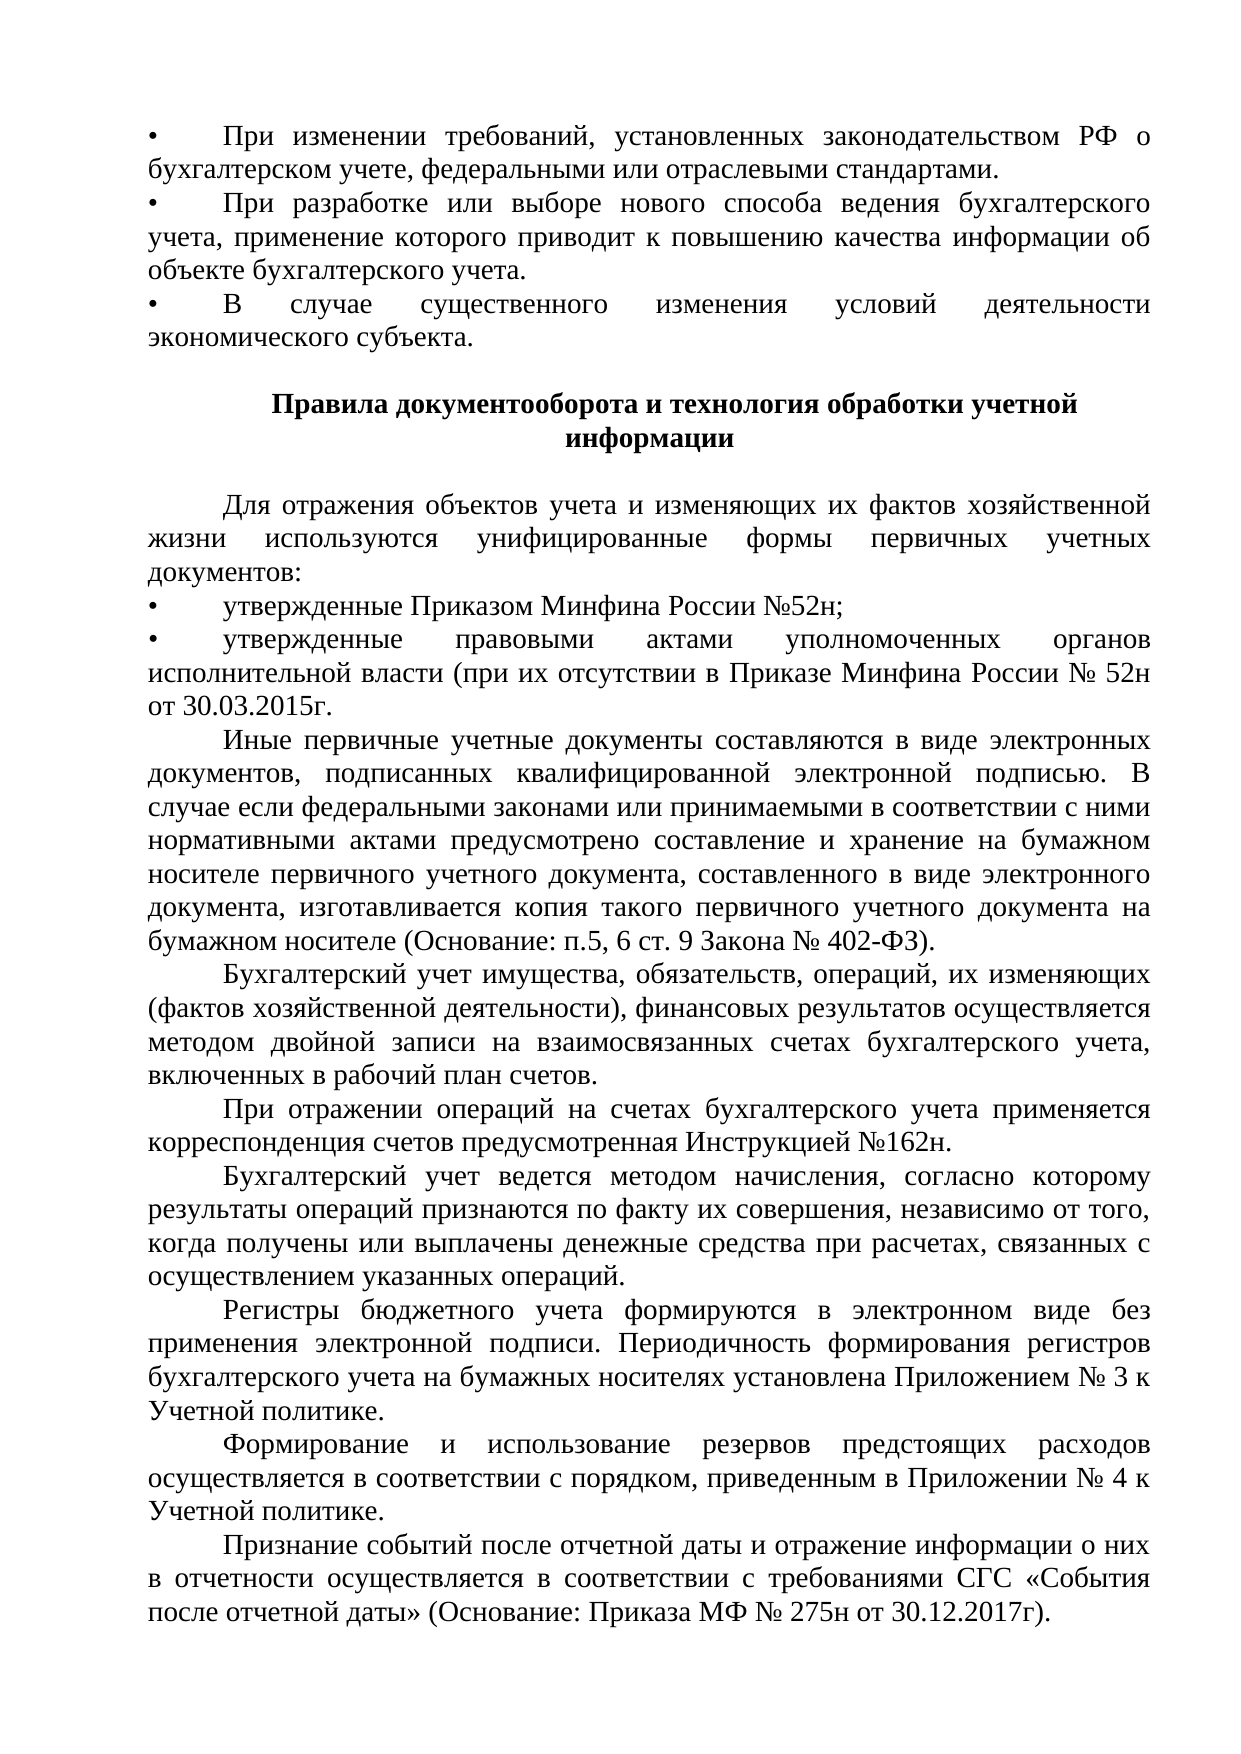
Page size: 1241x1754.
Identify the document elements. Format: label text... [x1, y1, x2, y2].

list утвержденные правовыми актами уполномоченных органов исполнительной власти (при их отсутствии в Приказе Минфина России № 52н от 30.03.2015г. [148, 621, 1152, 722]
text Формирование и использование резервов предстоящих расходов осуществляется в соответствии с порядком, приведенным в Приложении № 4 к Учетной политике. [148, 1426, 1152, 1527]
subtitle Для отражения объектов учета и изменяющих их фактов хозяйственной жизни используются унифицированные формы первичных учетных документов: [148, 487, 1152, 588]
text Регистры бюджетного учета формируются в электронном виде без применения электронной подписи. Периодичность формирования регистров бухгалтерского учета на бумажных носителях установлена Приложением № 3 к Учетной политике. [148, 1292, 1152, 1426]
text При отражении операций на счетах бухгалтерского учета применяется корреспонденция счетов предусмотренная Инструкцией №162н. [148, 1091, 1152, 1158]
text Бухгалтерский учет имущества, обязательств, операций, их изменяющих (фактов хозяйственной деятельности), финансовых результатов осуществляется методом двойной записи на взаимосвязанных счетах бухгалтерского учета, включенных в рабочий план счетов. [148, 957, 1152, 1091]
list При разработке или выборе нового способа ведения бухгалтерского учета, применение которого приводит к повышению качества информации об объекте бухгалтерского учета. [148, 185, 1152, 286]
list утвержденные Приказом Минфина России №52н; [148, 588, 1152, 621]
list В случае существенного изменения условий деятельности экономического субъекта. [148, 286, 1152, 353]
text Иные первичные учетные документы составляются в виде электронных документов, подписанных квалифицированной электронной подписью. В случае если федеральными законами или принимаемыми в соответствии с ними нормативными актами предусмотрено составление и хранение на бумажном носителе первичного учетного документа, составленного в виде электронного документа, изготавливается копия такого первичного учетного документа на бумажном носителе (Основание: п.5, 6 ст. 9 Закона № 402-ФЗ). [148, 722, 1152, 957]
text Правила документооборота и технология обработки учетной информации [148, 386, 1152, 453]
text Признание событий после отчетной даты и отражение информации о них в отчетности осуществляется в соответствии с требованиями СГС «События после отчетной даты» (Основание: Приказа МФ № 275н от 30.12.2017г). [148, 1527, 1152, 1627]
text Бухгалтерский учет ведется методом начисления, согласно которому результаты операций признаются по факту их совершения, независимо от того, когда получены или выплачены денежные средства при расчетах, связанных с осуществлением указанных операций. [148, 1158, 1152, 1292]
list При изменении требований, установленных законодательством РФ о бухгалтерском учете, федеральными или отраслевыми стандартами. [148, 118, 1152, 185]
